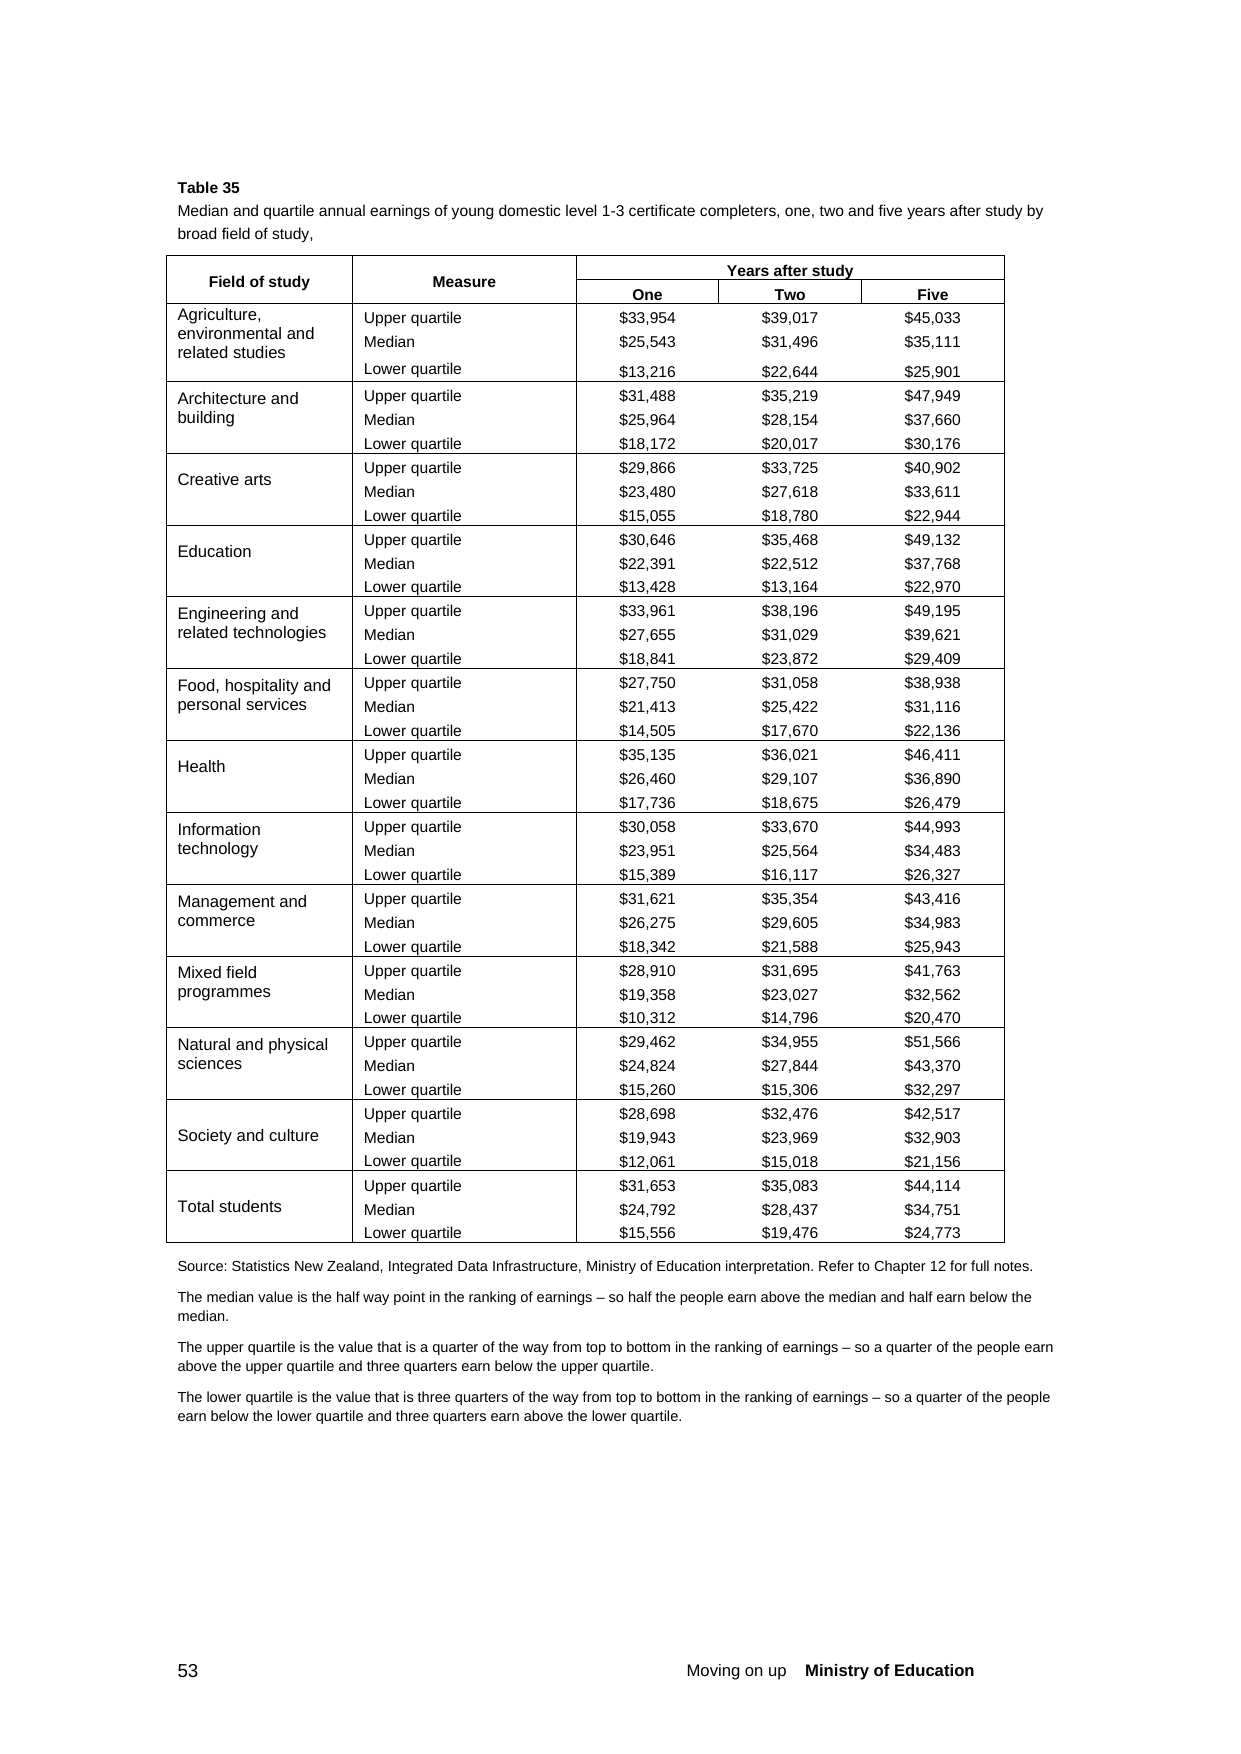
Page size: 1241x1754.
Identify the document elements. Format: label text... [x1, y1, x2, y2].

text Table 35 [177, 174, 1063, 197]
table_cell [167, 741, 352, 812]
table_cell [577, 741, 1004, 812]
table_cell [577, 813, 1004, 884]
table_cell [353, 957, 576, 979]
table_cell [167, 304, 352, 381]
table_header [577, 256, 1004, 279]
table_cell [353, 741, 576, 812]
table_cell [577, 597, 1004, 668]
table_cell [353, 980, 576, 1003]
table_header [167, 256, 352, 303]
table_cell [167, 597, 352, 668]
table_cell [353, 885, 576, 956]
text The lower quartile is the value that is three quarters of the way from top to bottom in the ranking of earnings – so a quarter of the people earn below the lower quartile and three quarters earn above the lower quartile. [177, 1387, 1063, 1424]
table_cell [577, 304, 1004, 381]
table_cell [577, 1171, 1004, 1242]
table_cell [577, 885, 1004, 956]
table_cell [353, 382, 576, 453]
text Median and quartile annual earnings of young domestic level 1-3 certificate completers, one, two and five years after study by broad field of study, [177, 197, 1063, 243]
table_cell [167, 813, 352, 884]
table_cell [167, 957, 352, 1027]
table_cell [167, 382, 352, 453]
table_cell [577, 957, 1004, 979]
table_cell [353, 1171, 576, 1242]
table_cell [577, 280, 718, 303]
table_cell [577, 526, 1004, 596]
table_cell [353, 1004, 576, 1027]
text The median value is the half way point in the ranking of earnings – so half the people earn above the median and half earn below the median. [177, 1287, 1063, 1324]
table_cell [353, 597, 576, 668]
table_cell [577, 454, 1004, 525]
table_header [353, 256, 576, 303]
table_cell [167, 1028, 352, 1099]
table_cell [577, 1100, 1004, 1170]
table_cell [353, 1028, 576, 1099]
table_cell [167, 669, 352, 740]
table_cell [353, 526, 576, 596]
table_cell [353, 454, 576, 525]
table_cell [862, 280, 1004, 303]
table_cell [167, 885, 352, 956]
text Source: Statistics New Zealand, Integrated Data Infrastructure, Ministry of Education interpretation. Refer to Chapter 12 for full notes. [177, 1255, 1063, 1274]
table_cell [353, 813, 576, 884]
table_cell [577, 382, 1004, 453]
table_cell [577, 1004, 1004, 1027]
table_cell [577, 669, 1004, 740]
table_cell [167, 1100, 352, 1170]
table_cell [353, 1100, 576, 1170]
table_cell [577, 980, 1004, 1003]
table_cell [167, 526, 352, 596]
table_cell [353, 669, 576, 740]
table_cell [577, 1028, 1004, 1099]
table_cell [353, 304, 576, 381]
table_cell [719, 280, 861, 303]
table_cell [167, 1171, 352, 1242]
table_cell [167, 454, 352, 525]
text The upper quartile is the value that is a quarter of the way from top to bottom in the ranking of earnings – so a quarter of the people earn above the upper quartile and three quarters earn below the upper quartile. [177, 1337, 1063, 1374]
